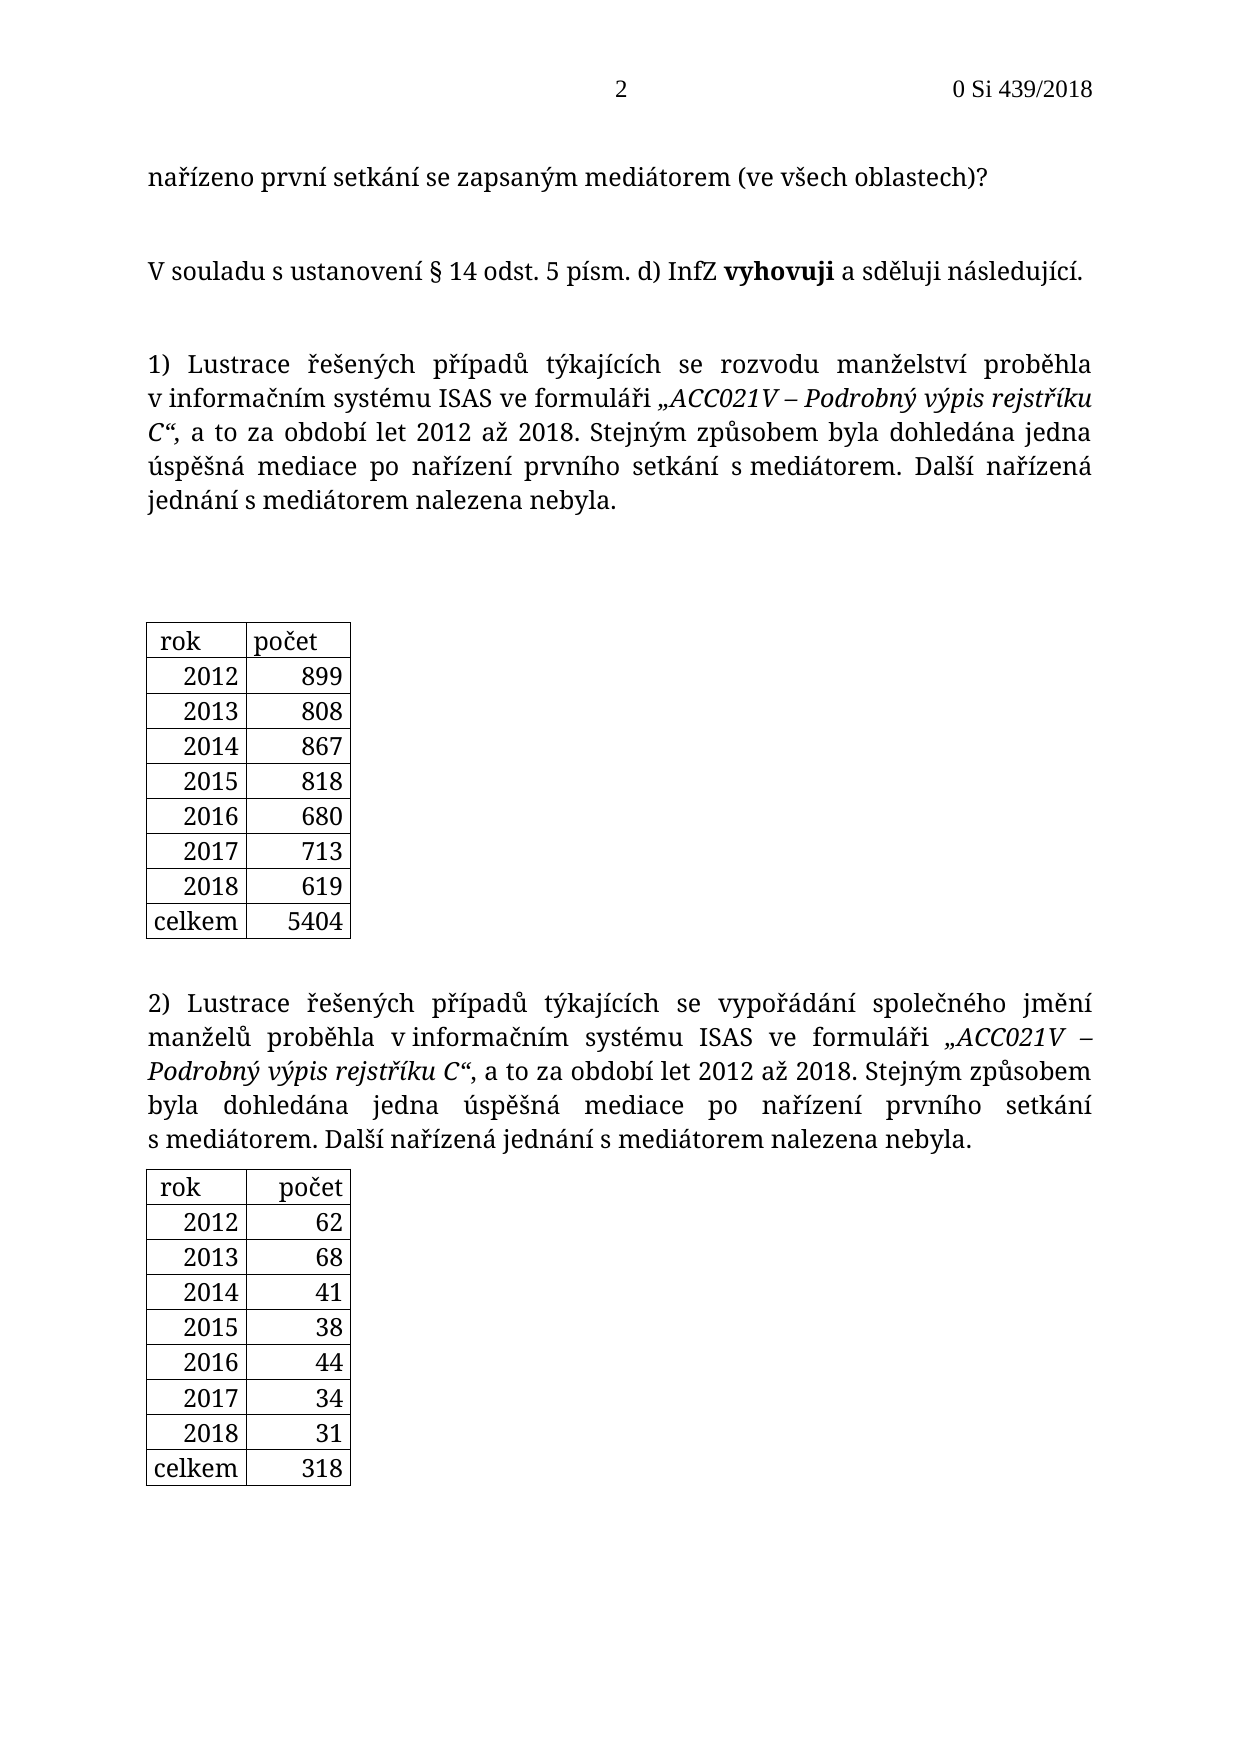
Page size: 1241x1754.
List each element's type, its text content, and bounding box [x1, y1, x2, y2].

table_cell 38 [247, 1310, 350, 1344]
table_header počet [247, 1170, 350, 1204]
table_cell 2012 [147, 1205, 246, 1239]
table_cell 808 [247, 694, 350, 727]
table_cell 713 [247, 834, 350, 868]
table_cell 2013 [147, 694, 246, 727]
table_cell 31 [247, 1415, 350, 1449]
table_cell 62 [247, 1205, 350, 1239]
table_cell 2014 [147, 729, 246, 763]
table_cell 41 [247, 1275, 350, 1309]
table_cell 68 [247, 1240, 350, 1274]
table_cell 2015 [147, 1310, 246, 1344]
table_cell 2013 [147, 1240, 246, 1274]
table_header rok [147, 623, 246, 657]
table_cell celkem [147, 904, 246, 938]
table_cell 2014 [147, 1275, 246, 1309]
table_cell 680 [247, 799, 350, 833]
table_cell 619 [247, 869, 350, 903]
table_cell 2017 [147, 834, 246, 868]
text 2) Lustrace řešených případů týkajících se vypořádání společného jmění manželů proběhla v informačním systému ISAS ve formuláři „ACC021V – Podrobný výpis rejstříku C“, a to za období let 2012 až 2018. Stejným způsobem byla dohledána jedna úspěšná mediace po nařízení prvního setkání s mediátorem. Další nařízená jednání s mediátorem nalezena nebyla. [148, 986, 1093, 1156]
table_cell 2018 [147, 869, 246, 903]
table_cell 818 [247, 764, 350, 798]
table_cell 34 [247, 1380, 350, 1414]
table_cell 44 [247, 1345, 350, 1379]
table_cell 899 [247, 658, 350, 692]
table_cell 2015 [147, 764, 246, 798]
table_cell 2012 [147, 658, 246, 692]
text V souladu s ustanovení § 14 odst. 5 písm. d) InfZ vyhovuji a sděluji následující. [148, 253, 1093, 287]
table_cell celkem [147, 1450, 246, 1484]
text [148, 160, 1093, 194]
table_cell 5404 [247, 904, 350, 938]
table_cell 867 [247, 729, 350, 763]
table_header rok [147, 1170, 246, 1204]
text 1) Lustrace řešených případů týkajících se rozvodu manželství proběhla v informačním systému ISAS ve formuláři „ACC021V – Podrobný výpis rejstříku C“, a to za období let 2012 až 2018. Stejným způsobem byla dohledána jedna úspěšná mediace po nařízení prvního setkání s mediátorem. Další nařízená jednání s mediátorem nalezena nebyla. [148, 346, 1093, 517]
table_cell 2018 [147, 1415, 246, 1449]
table_cell 2016 [147, 1345, 246, 1379]
table_header počet [247, 623, 350, 657]
table_cell 2016 [147, 799, 246, 833]
table_cell 318 [247, 1450, 350, 1484]
table_cell 2017 [147, 1380, 246, 1414]
